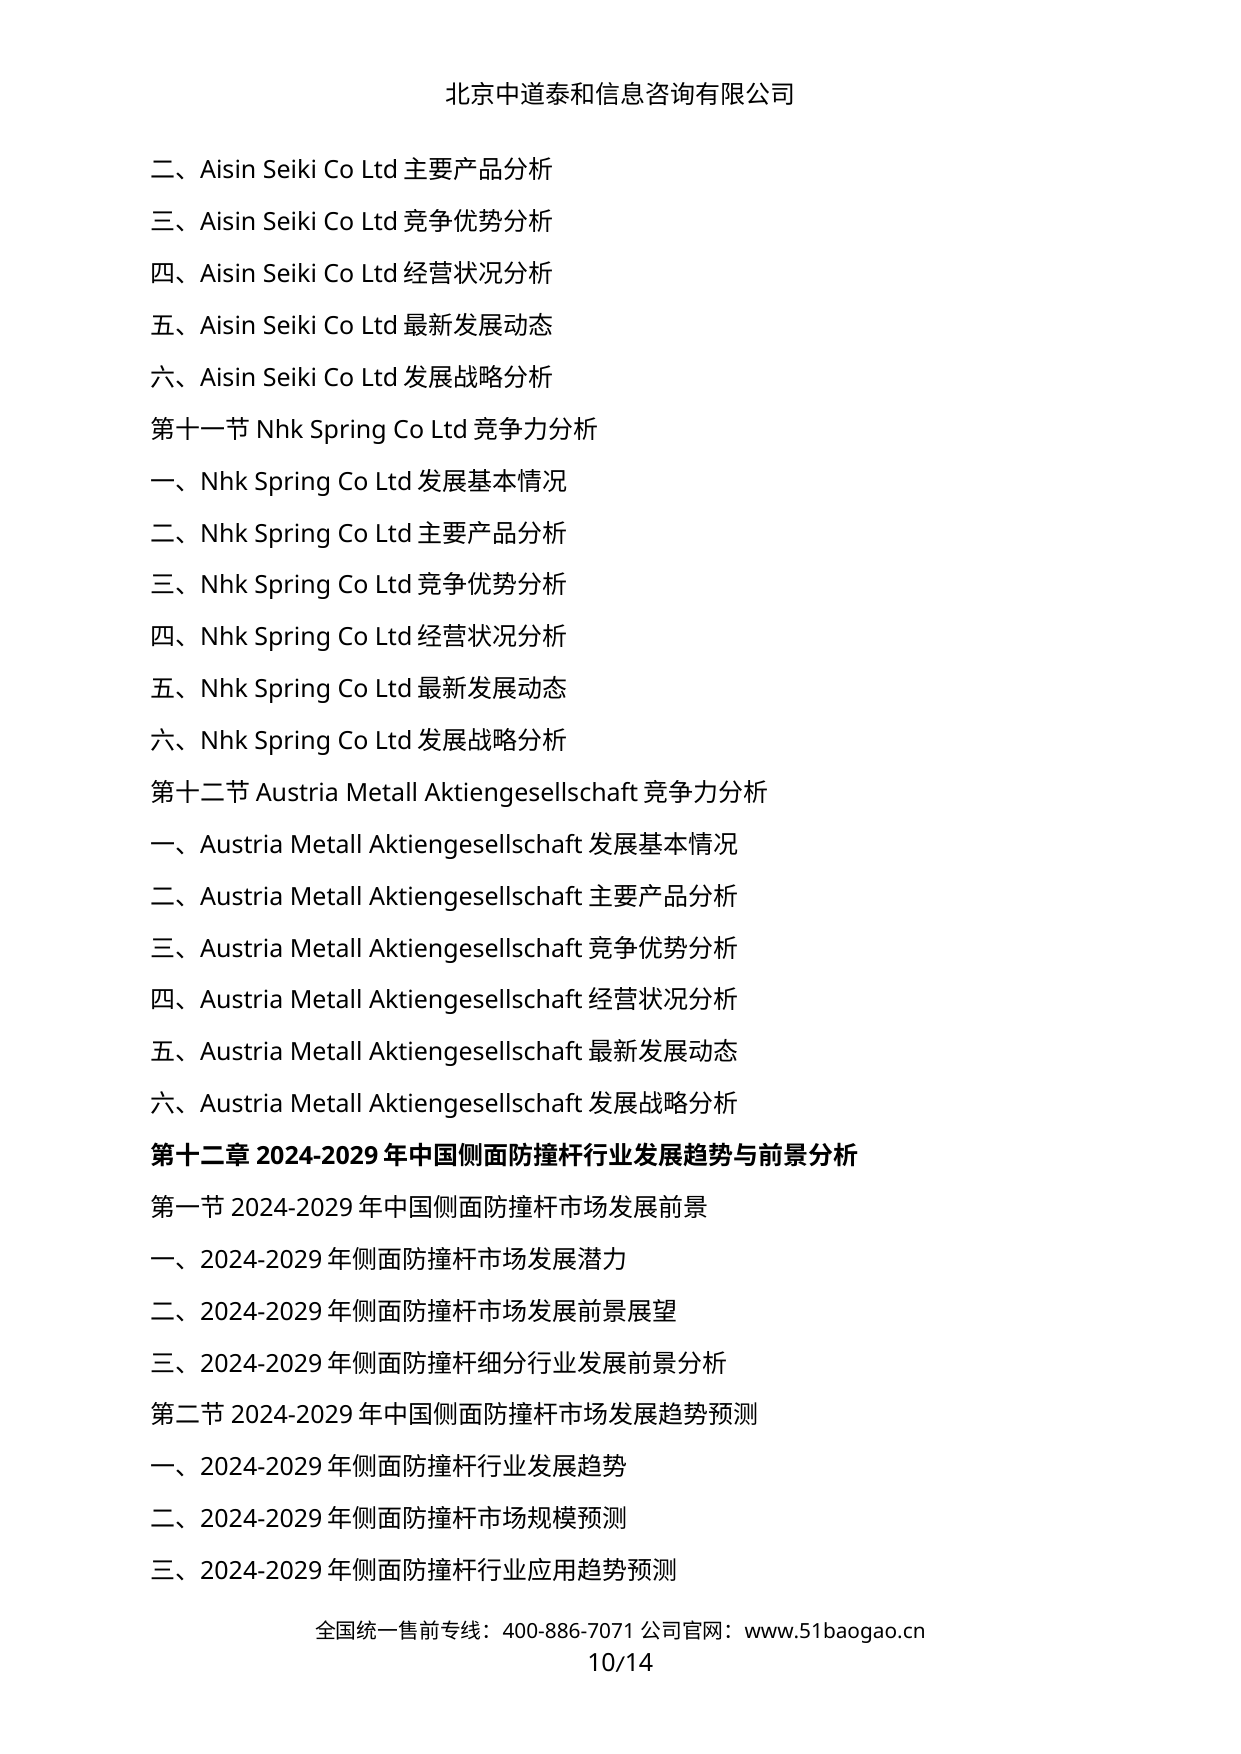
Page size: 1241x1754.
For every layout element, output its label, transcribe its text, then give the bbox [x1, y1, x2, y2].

text 五、Aisin Seiki Co Ltd最新发展动态 [150, 306, 1090, 342]
text 三、2024-2029年侧面防撞杆行业应用趋势预测 [150, 1551, 1090, 1587]
text 六、Aisin Seiki Co Ltd发展战略分析 [150, 357, 1090, 394]
text 二、Austria Metall Aktiengesellschaft主要产品分析 [150, 876, 1090, 912]
text 第一节 2024-2029年中国侧面防撞杆市场发展前景 [150, 1187, 1090, 1224]
text 六、Austria Metall Aktiengesellschaft发展战略分析 [150, 1084, 1090, 1120]
text 四、Nhk Spring Co Ltd经营状况分析 [150, 617, 1090, 653]
text 第二节 2024-2029年中国侧面防撞杆市场发展趋势预测 [150, 1395, 1090, 1431]
text 一、Austria Metall Aktiengesellschaft发展基本情况 [150, 824, 1090, 861]
text 六、Nhk Spring Co Ltd发展战略分析 [150, 721, 1090, 757]
text 三、2024-2029年侧面防撞杆细分行业发展前景分析 [150, 1343, 1090, 1379]
text 二、2024-2029年侧面防撞杆市场规模预测 [150, 1499, 1090, 1535]
text 一、Nhk Spring Co Ltd发展基本情况 [150, 461, 1090, 497]
text 二、Aisin Seiki Co Ltd主要产品分析 [150, 150, 1090, 186]
text 第十一节 Nhk Spring Co Ltd竞争力分析 [150, 409, 1090, 446]
text 第十二章 2024-2029年中国侧面防撞杆行业发展趋势与前景分析 [150, 1136, 1090, 1172]
text 四、Aisin Seiki Co Ltd经营状况分析 [150, 254, 1090, 290]
text 三、Nhk Spring Co Ltd竞争优势分析 [150, 565, 1090, 601]
text 三、Austria Metall Aktiengesellschaft竞争优势分析 [150, 928, 1090, 964]
text 四、Austria Metall Aktiengesellschaft经营状况分析 [150, 980, 1090, 1016]
text 五、Nhk Spring Co Ltd最新发展动态 [150, 669, 1090, 705]
text 二、Nhk Spring Co Ltd主要产品分析 [150, 513, 1090, 549]
text 第十二节 Austria Metall Aktiengesellschaft竞争力分析 [150, 772, 1090, 809]
text 一、2024-2029年侧面防撞杆行业发展趋势 [150, 1447, 1090, 1483]
text 二、2024-2029年侧面防撞杆市场发展前景展望 [150, 1291, 1090, 1327]
text 五、Austria Metall Aktiengesellschaft最新发展动态 [150, 1032, 1090, 1068]
text 三、Aisin Seiki Co Ltd竞争优势分析 [150, 202, 1090, 238]
text 一、2024-2029年侧面防撞杆市场发展潜力 [150, 1239, 1090, 1276]
